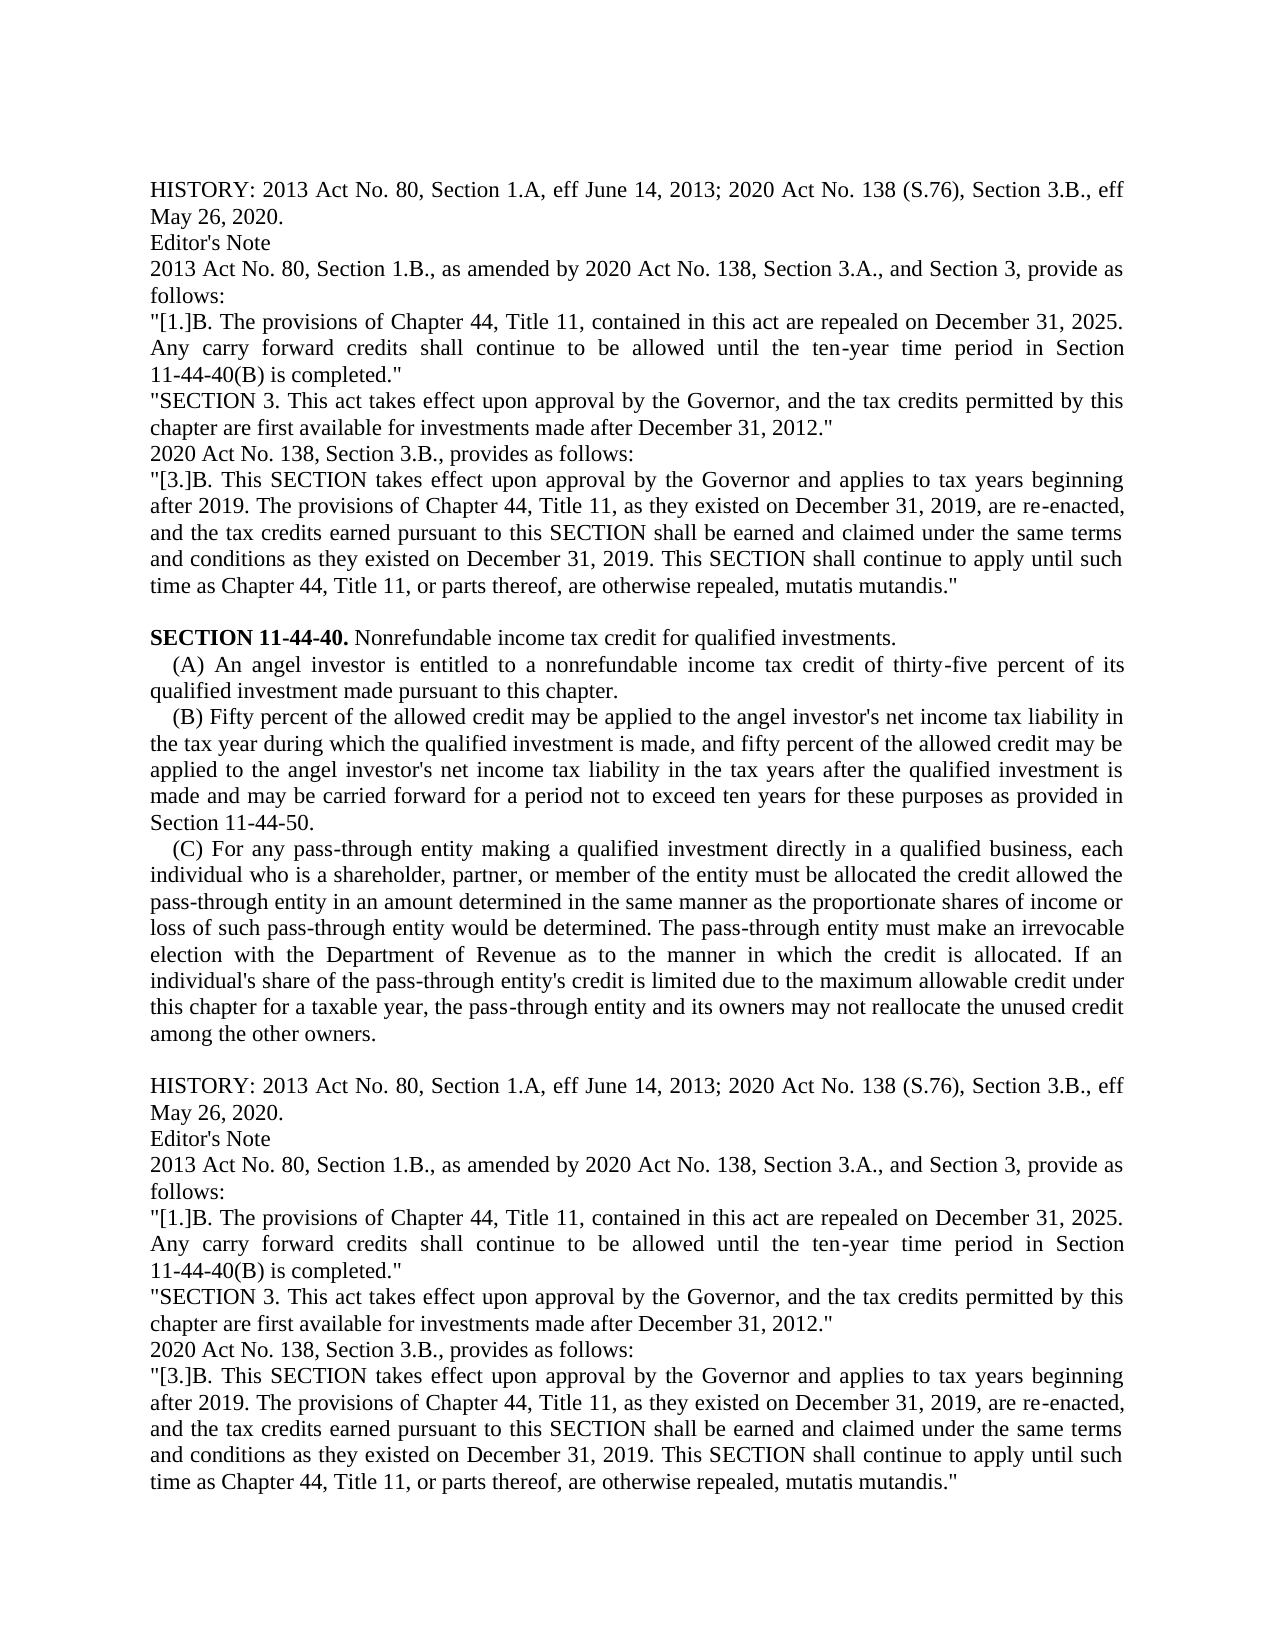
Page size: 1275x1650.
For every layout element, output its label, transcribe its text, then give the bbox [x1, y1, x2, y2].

text (C) For any pass-through entity making a qualified investment directly in a qualified business, each individual who is a shareholder, partner, or member of the entity must be allocated the credit allowed the pass-through entity in an amount determined in the same manner as the proportionate shares of income or loss of such pass-through entity would be determined. The pass-through entity must make an irrevocable election with the Department of Revenue as to the manner in which the credit is allocated. If an individual's share of the pass-through entity's credit is limited due to the maximum allowable credit under this chapter for a taxable year, the pass-through entity and its owners may not reallocate the unused credit among the other owners. [150, 835, 1125, 1046]
text HISTORY: 2013 Act No. 80, Section 1.A, eff June 14, 2013; 2020 Act No. 138 (S.76), Section 3.B., eff May 26, 2020. [150, 176, 1125, 229]
text "[3.]B. This SECTION takes effect upon approval by the Governor and applies to tax years beginning after 2019. The provisions of Chapter 44, Title 11, as they existed on December 31, 2019, are re-enacted, and the tax credits earned pursuant to this SECTION shall be earned and claimed under the same terms and conditions as they existed on December 31, 2019. This SECTION shall continue to apply until such time as Chapter 44, Title 11, or parts thereof, are otherwise repealed, mutatis mutandis." [150, 466, 1125, 598]
text 2020 Act No. 138, Section 3.B., provides as follows: [150, 440, 1125, 466]
text "SECTION 3. This act takes effect upon approval by the Governor, and the tax credits permitted by this chapter are first available for investments made after December 31, 2012." [150, 1283, 1125, 1336]
text SECTION 11-44-40. Nonrefundable income tax credit for qualified investments. [150, 624, 1125, 651]
text (A) An angel investor is entitled to a nonrefundable income tax credit of thirty-five percent of its qualified investment made pursuant to this chapter. [150, 651, 1125, 703]
text HISTORY: 2013 Act No. 80, Section 1.A, eff June 14, 2013; 2020 Act No. 138 (S.76), Section 3.B., eff May 26, 2020. [150, 1072, 1125, 1125]
text Editor's Note [150, 1125, 1125, 1151]
text "SECTION 3. This act takes effect upon approval by the Governor, and the tax credits permitted by this chapter are first available for investments made after December 31, 2012." [150, 387, 1125, 440]
text Editor's Note [150, 229, 1125, 255]
text 2020 Act No. 138, Section 3.B., provides as follows: [150, 1336, 1125, 1362]
text "[1.]B. The provisions of Chapter 44, Title 11, contained in this act are repealed on December 31, 2025. Any carry forward credits shall continue to be allowed until the ten-year time period in Section 11-44-40(B) is completed." [150, 1204, 1125, 1283]
text "[3.]B. This SECTION takes effect upon approval by the Governor and applies to tax years beginning after 2019. The provisions of Chapter 44, Title 11, as they existed on December 31, 2019, are re-enacted, and the tax credits earned pursuant to this SECTION shall be earned and claimed under the same terms and conditions as they existed on December 31, 2019. This SECTION shall continue to apply until such time as Chapter 44, Title 11, or parts thereof, are otherwise repealed, mutatis mutandis." [150, 1362, 1125, 1494]
text 2013 Act No. 80, Section 1.B., as amended by 2020 Act No. 138, Section 3.A., and Section 3, provide as follows: [150, 1151, 1125, 1204]
text "[1.]B. The provisions of Chapter 44, Title 11, contained in this act are repealed on December 31, 2025. Any carry forward credits shall continue to be allowed until the ten-year time period in Section 11-44-40(B) is completed." [150, 308, 1125, 387]
text 2013 Act No. 80, Section 1.B., as amended by 2020 Act No. 138, Section 3.A., and Section 3, provide as follows: [150, 255, 1125, 308]
text (B) Fifty percent of the allowed credit may be applied to the angel investor's net income tax liability in the tax year during which the qualified investment is made, and fifty percent of the allowed credit may be applied to the angel investor's net income tax liability in the tax years after the qualified investment is made and may be carried forward for a period not to exceed ten years for these purposes as provided in Section 11-44-50. [150, 703, 1125, 835]
